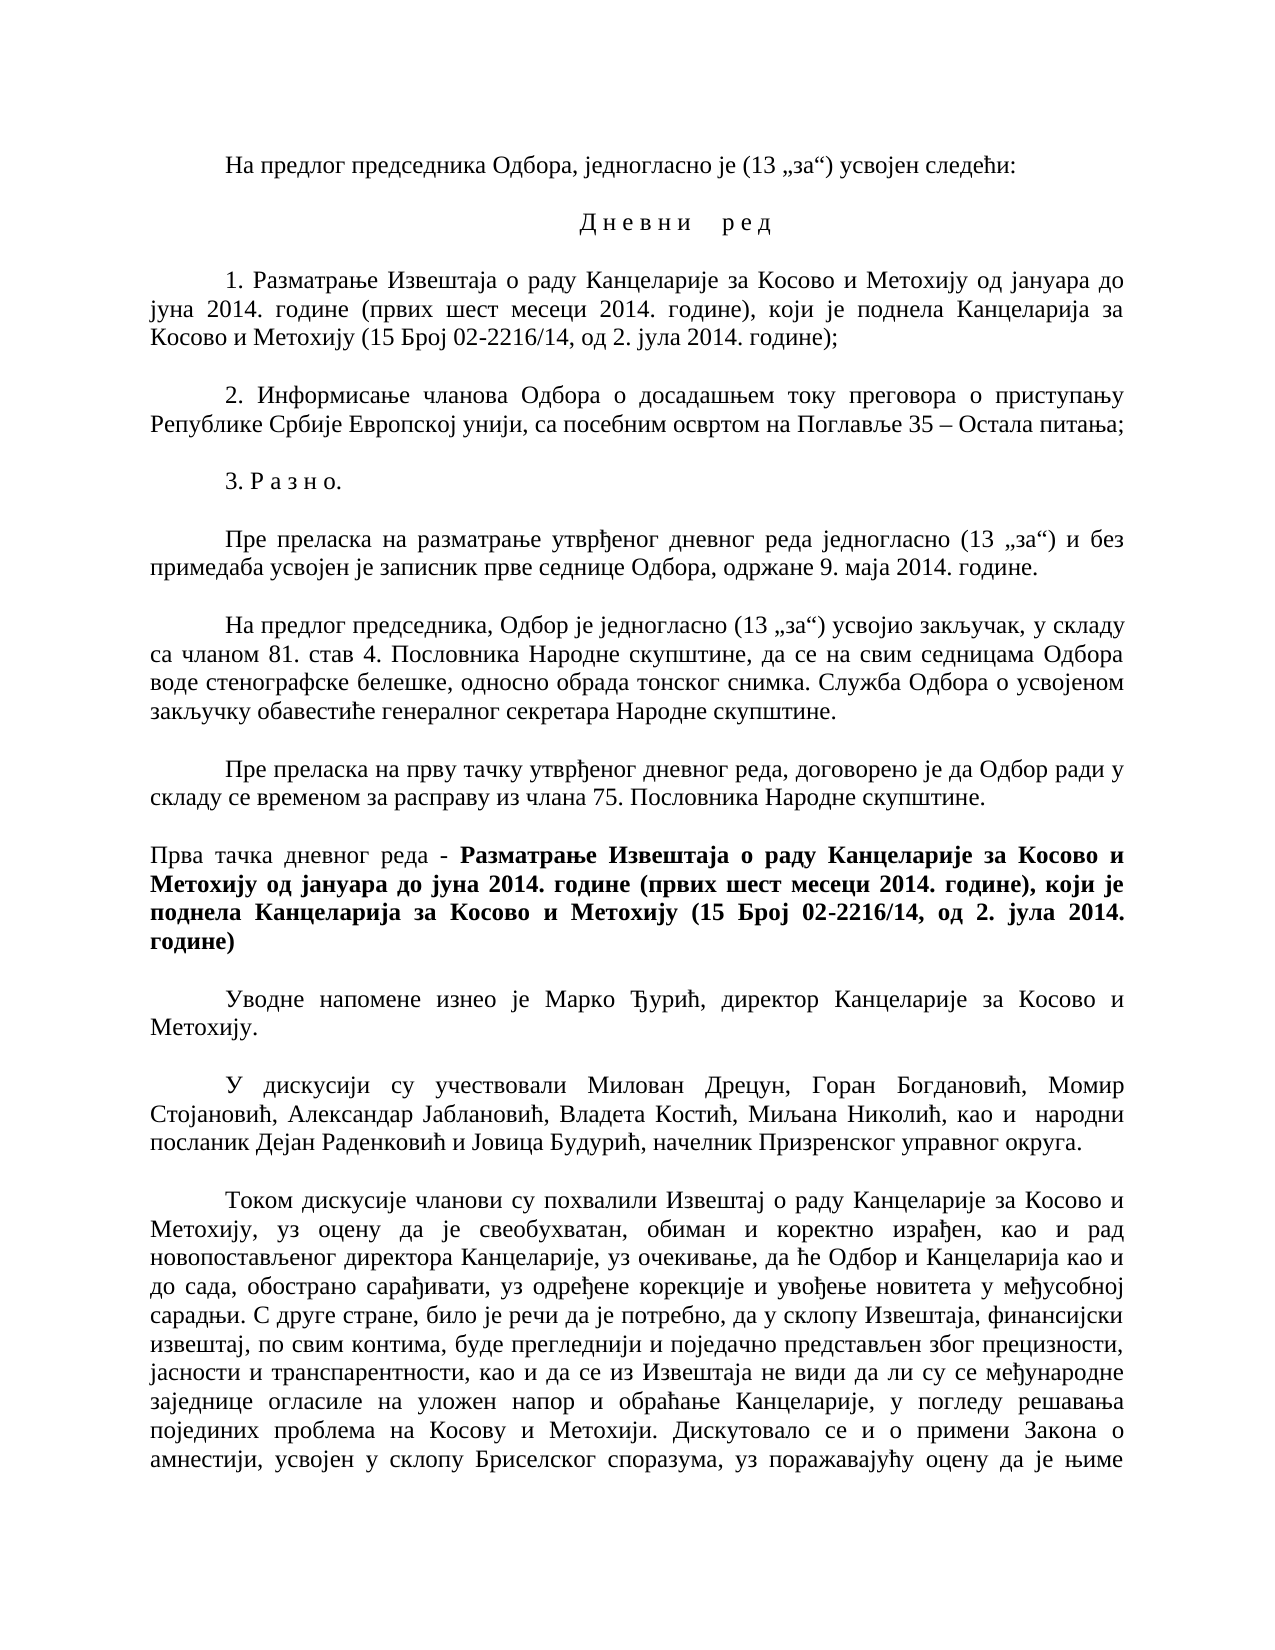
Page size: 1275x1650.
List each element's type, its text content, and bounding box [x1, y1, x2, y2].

text Д н е в н и р е д [150, 207, 1125, 236]
text Пре преласка на прву тачку утврђеног дневног реда, договорено је да Одбор ради у складу се временом за расправу из члана 75. Пословника Народне скупштине. [150, 754, 1125, 811]
text Прва тачка дневног реда - Разматрање Извештаја о раду Канцеларије за Косово и Метохију од јануара до јуна 2014. године (првих шест месеци 2014. године), који је поднела Канцеларија за Косово и Метохију (15 Број 02-2216/14, од 2. јула 2014. године) [150, 840, 1125, 955]
text Уводне напомене изнео је Марко Ђурић, директор Канцеларије за Косово и Метохију. [150, 984, 1125, 1041]
text У дискусији су учествовали Милован Дрецун, Горан Богдановић, Момир Стојановић, Александар Јаблановић, Владета Костић, Миљана Николић, као и народни посланик Дејан Раденковић и Јовица Будурић, начелник Призренског управног округа. [150, 1070, 1125, 1156]
text 1. Разматрање Извештаја о раду Канцеларије за Косово и Метохију од јануара до јуна 2014. године (првих шест месеци 2014. године), који је поднела Канцеларија за Косово и Метохију (15 Број 02-2216/14, од 2. јула 2014. године); [150, 265, 1125, 351]
text Пре преласка на разматрање утврђеног дневног реда једногласно (13 „за“) и без примедаба усвојен је записник прве седнице Одбора, одржане 9. маја 2014. године. [150, 524, 1125, 581]
text 2. Информисање чланова Одбора о досадашњем току преговора о приступању Републике Србије Европској унији, са посебним освртом на Поглавље 35 – Остала питања; [150, 380, 1125, 437]
text На предлог председника Одбора, једногласно је (13 „за“) усвојен следећи: [150, 150, 1125, 179]
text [150, 1185, 1125, 1472]
text На предлог председника, Одбор је једногласно (13 „за“) усвојио закључак, у складу са чланом 81. став 4. Пословника Народне скупштине, да се на свим седницама Одбора воде стенографске белешке, односно обрада тонског снимка. Служба Одбора о усвојеном закључку обавестиће генералног секретара Народне скупштине. [150, 610, 1125, 725]
text 3. Р а з н о. [150, 466, 1125, 495]
